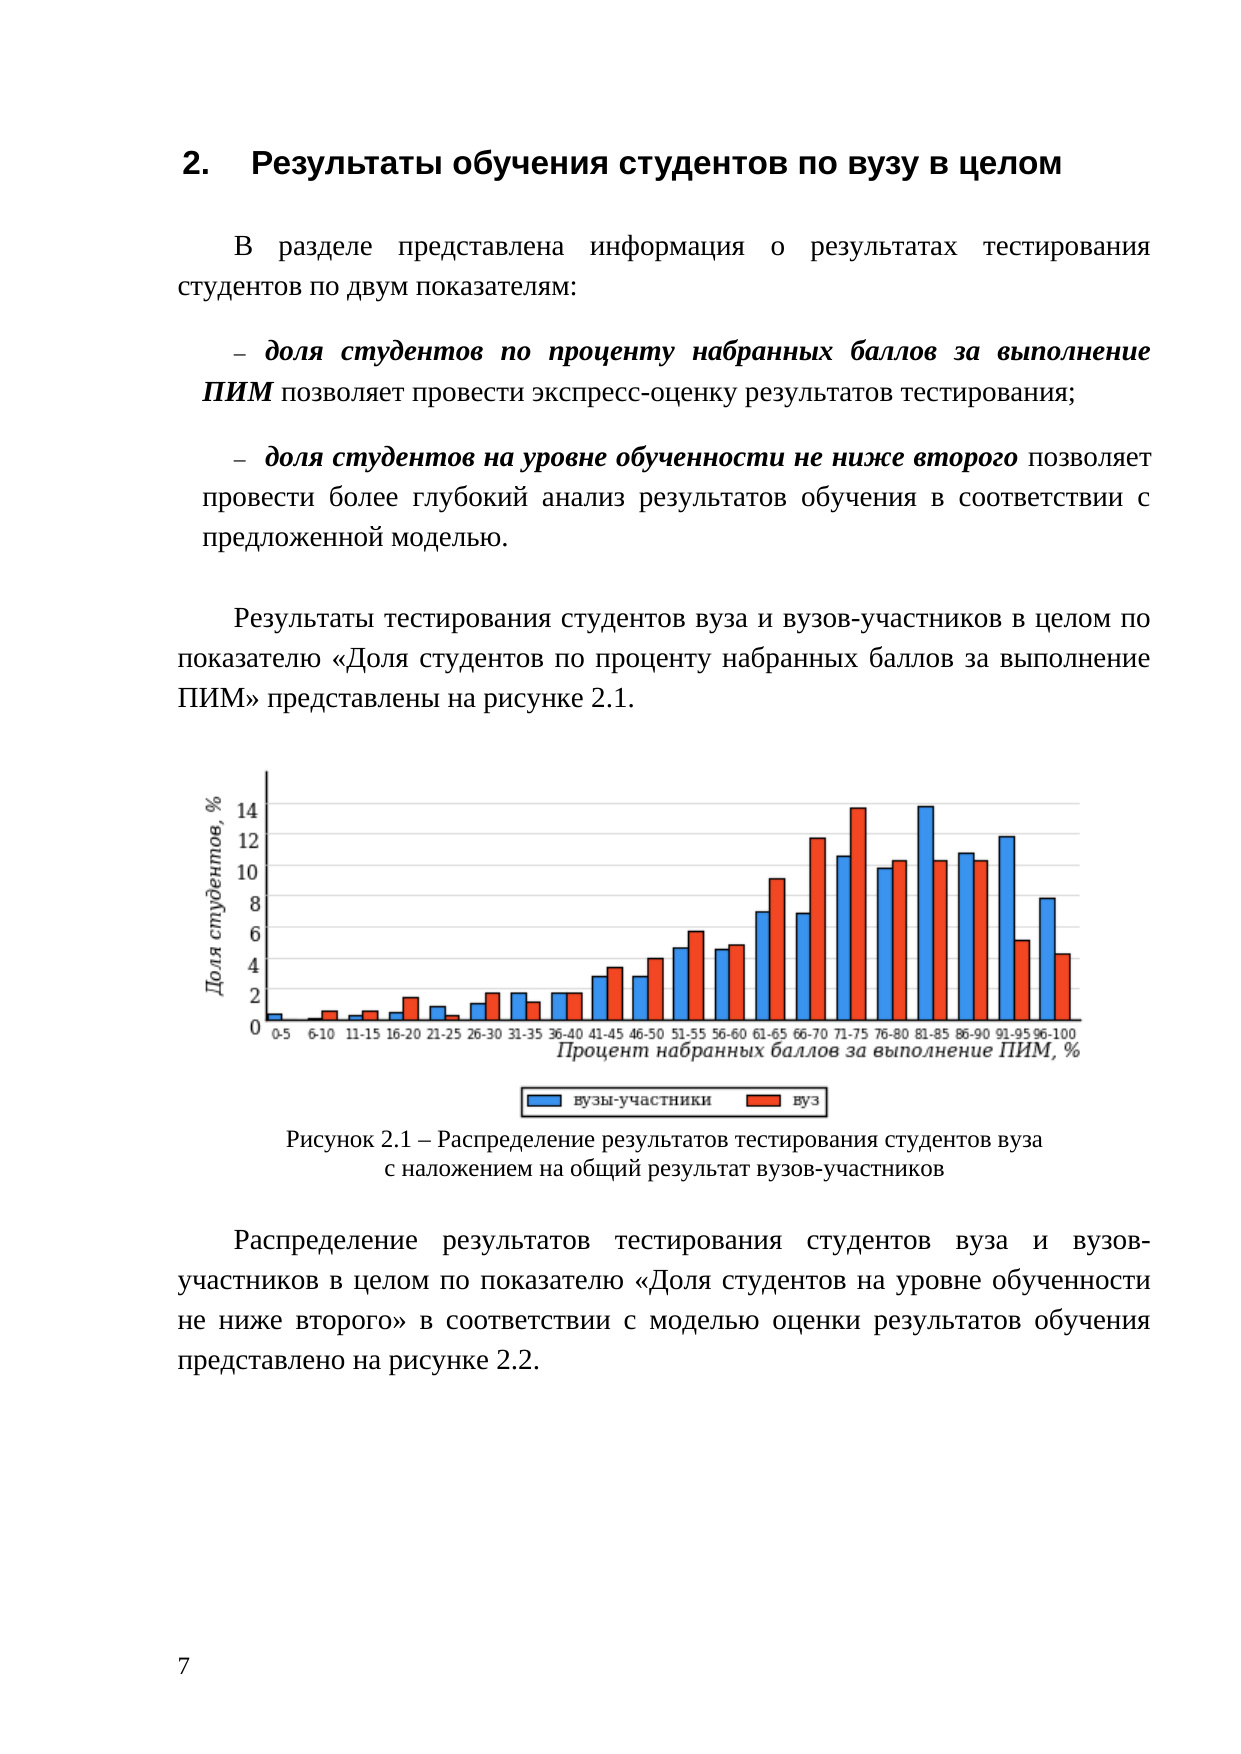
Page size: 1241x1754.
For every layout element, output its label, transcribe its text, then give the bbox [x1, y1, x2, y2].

subtitle Результаты обучения студентов по вузу в целом [177, 143, 1152, 182]
text В разделе представлена информация о результатах тестирования студентов по двум показателям: [177, 228, 1152, 302]
list доля студентов по проценту набранных баллов за выполнение ПИМ позволяет провести экспресс-оценку результатов тестирования; [202, 333, 1152, 407]
list доля студентов на уровне обученности не ниже второго позволяет провести более глубокий анализ результатов обучения в соответствии с предложенной моделью. [202, 439, 1152, 553]
text Распределение результатов тестирования студентов вуза и вузов-участников в целом по показателю «Доля студентов на уровне обученности не ниже второго» в соответствии с моделью оценки результатов обучения представлено на рисунке 2.2. [177, 1222, 1152, 1376]
text Результаты тестирования студентов вуза и вузов-участников в целом по показателю «Доля студентов по проценту набранных баллов за выполнение ПИМ» представлены на рисунке 2.1. [177, 600, 1152, 714]
picture [191, 749, 1137, 1125]
